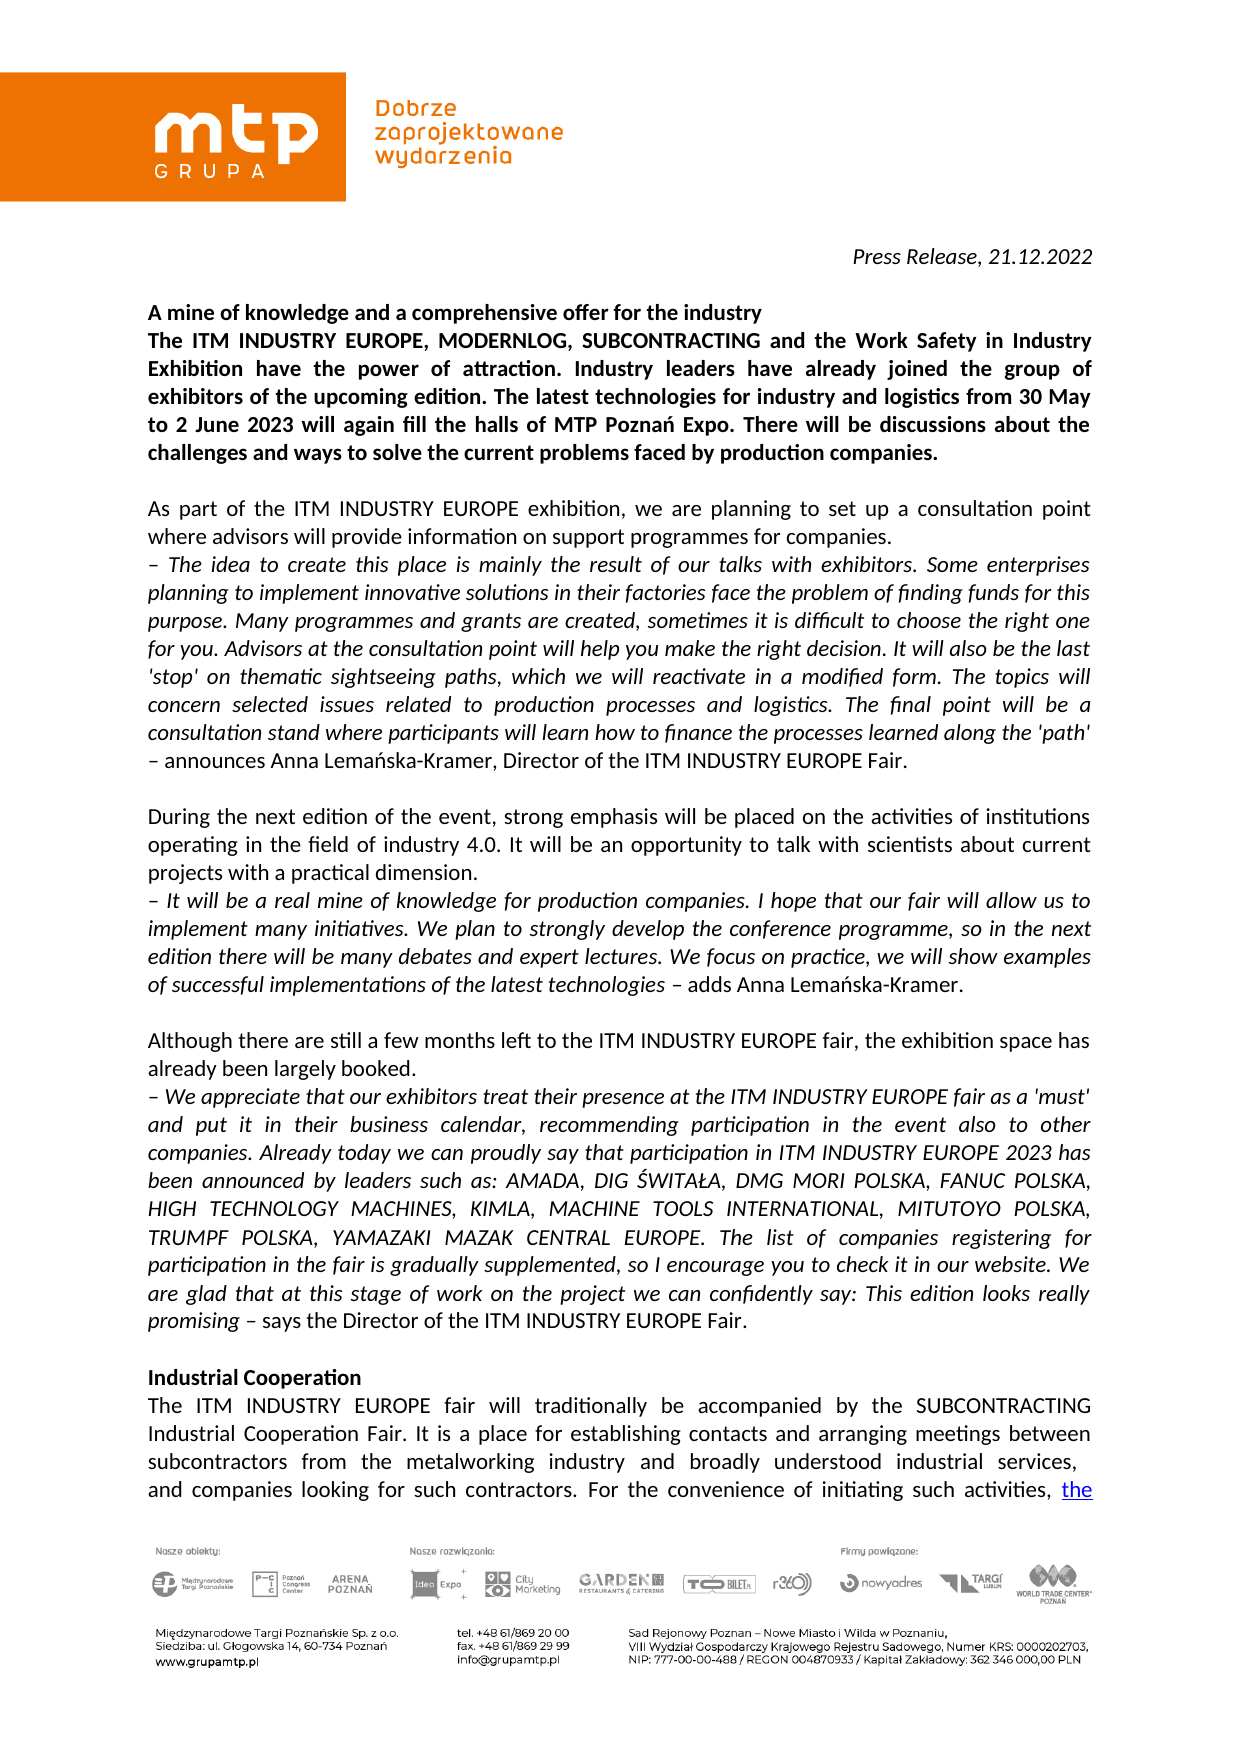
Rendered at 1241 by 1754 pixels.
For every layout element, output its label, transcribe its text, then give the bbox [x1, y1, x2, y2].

text Although there are still a few months left to the ITM INDUSTRY EUROPE fair, the exhibition space has already been largely booked. [148, 1026, 1093, 1082]
text The ITM INDUSTRY EUROPE, MODERNLOG, SUBCONTRACTING and the Work Safety in Industry Exhibition have the power of attraction. Industry leaders have already joined the group of exhibitors of the upcoming edition. The latest technologies for industry and logistics from 30 May to 2 June 2023 will again fill the halls of MTP Poznań Expo. There will be discussions about the challenges and ways to solve the current problems faced by production companies. [148, 326, 1093, 466]
text A mine of knowledge and a comprehensive offer for the industry [148, 298, 1093, 326]
text Industrial Cooperation [148, 1363, 1093, 1391]
text – It will be a real mine of knowledge for production companies. I hope that our fair will allow us to implement many initiatives. We plan to strongly develop the conference programme, so in the next edition there will be many debates and expert lectures. We focus on practice, we will show examples of successful implementations of the latest technologies – adds Anna Lemańska-Kramer. [148, 886, 1093, 998]
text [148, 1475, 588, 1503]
picture [0, 0, 1237, 1750]
text As part of the ITM INDUSTRY EUROPE exhibition, we are planning to set up a consultation point where advisors will provide information on support programmes for companies. [148, 494, 1093, 550]
text – We appreciate that our exhibitors treat their presence at the ITM INDUSTRY EUROPE fair as a 'must' and put it in their business calendar, recommending participation in the event also to other companies. Already today we can proudly say that participation in ITM INDUSTRY EUROPE 2023 has been announced by leaders such as: AMADA, DIG ŚWITAŁA, DMG MORI POLSKA, FANUC POLSKA, HIGH TECHNOLOGY MACHINES, KIMLA, MACHINE TOOLS INTERNATIONAL, MITUTOYO POLSKA, TRUMPF POLSKA, YAMAZAKI MAZAK CENTRAL EUROPE. The list of companies registering for participation in the fair is gradually supplemented, so I encourage you to check it in our website. We are glad that at this stage of work on the project we can confidently say: This edition looks really promising – says the Director of the ITM INDUSTRY EUROPE Fair. [148, 1082, 1093, 1335]
text Press Release, 21.12.2022 [148, 242, 1093, 270]
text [148, 1391, 1093, 1499]
text – The idea to create this place is mainly the result of our talks with exhibitors. Some enterprises planning to implement innovative solutions in their factories face the problem of finding funds for this purpose. Many programmes and grants are created, sometimes it is difficult to choose the right one for you. Advisors at the consultation point will help you make the right decision. It will also be the last 'stop' on thematic sightseeing paths, which we will reactivate in a modified form. The topics will concern selected issues related to production processes and logistics. The final point will be a consultation stand where participants will learn how to finance the processes learned along the 'path' – announces Anna Lemańska-Kramer, Director of the ITM INDUSTRY EUROPE Fair. [148, 550, 1093, 774]
text During the next edition of the event, strong emphasis will be placed on the activities of institutions operating in the field of industry 4.0. It will be an opportunity to talk with scientists about current projects with a practical dimension. [148, 802, 1093, 886]
